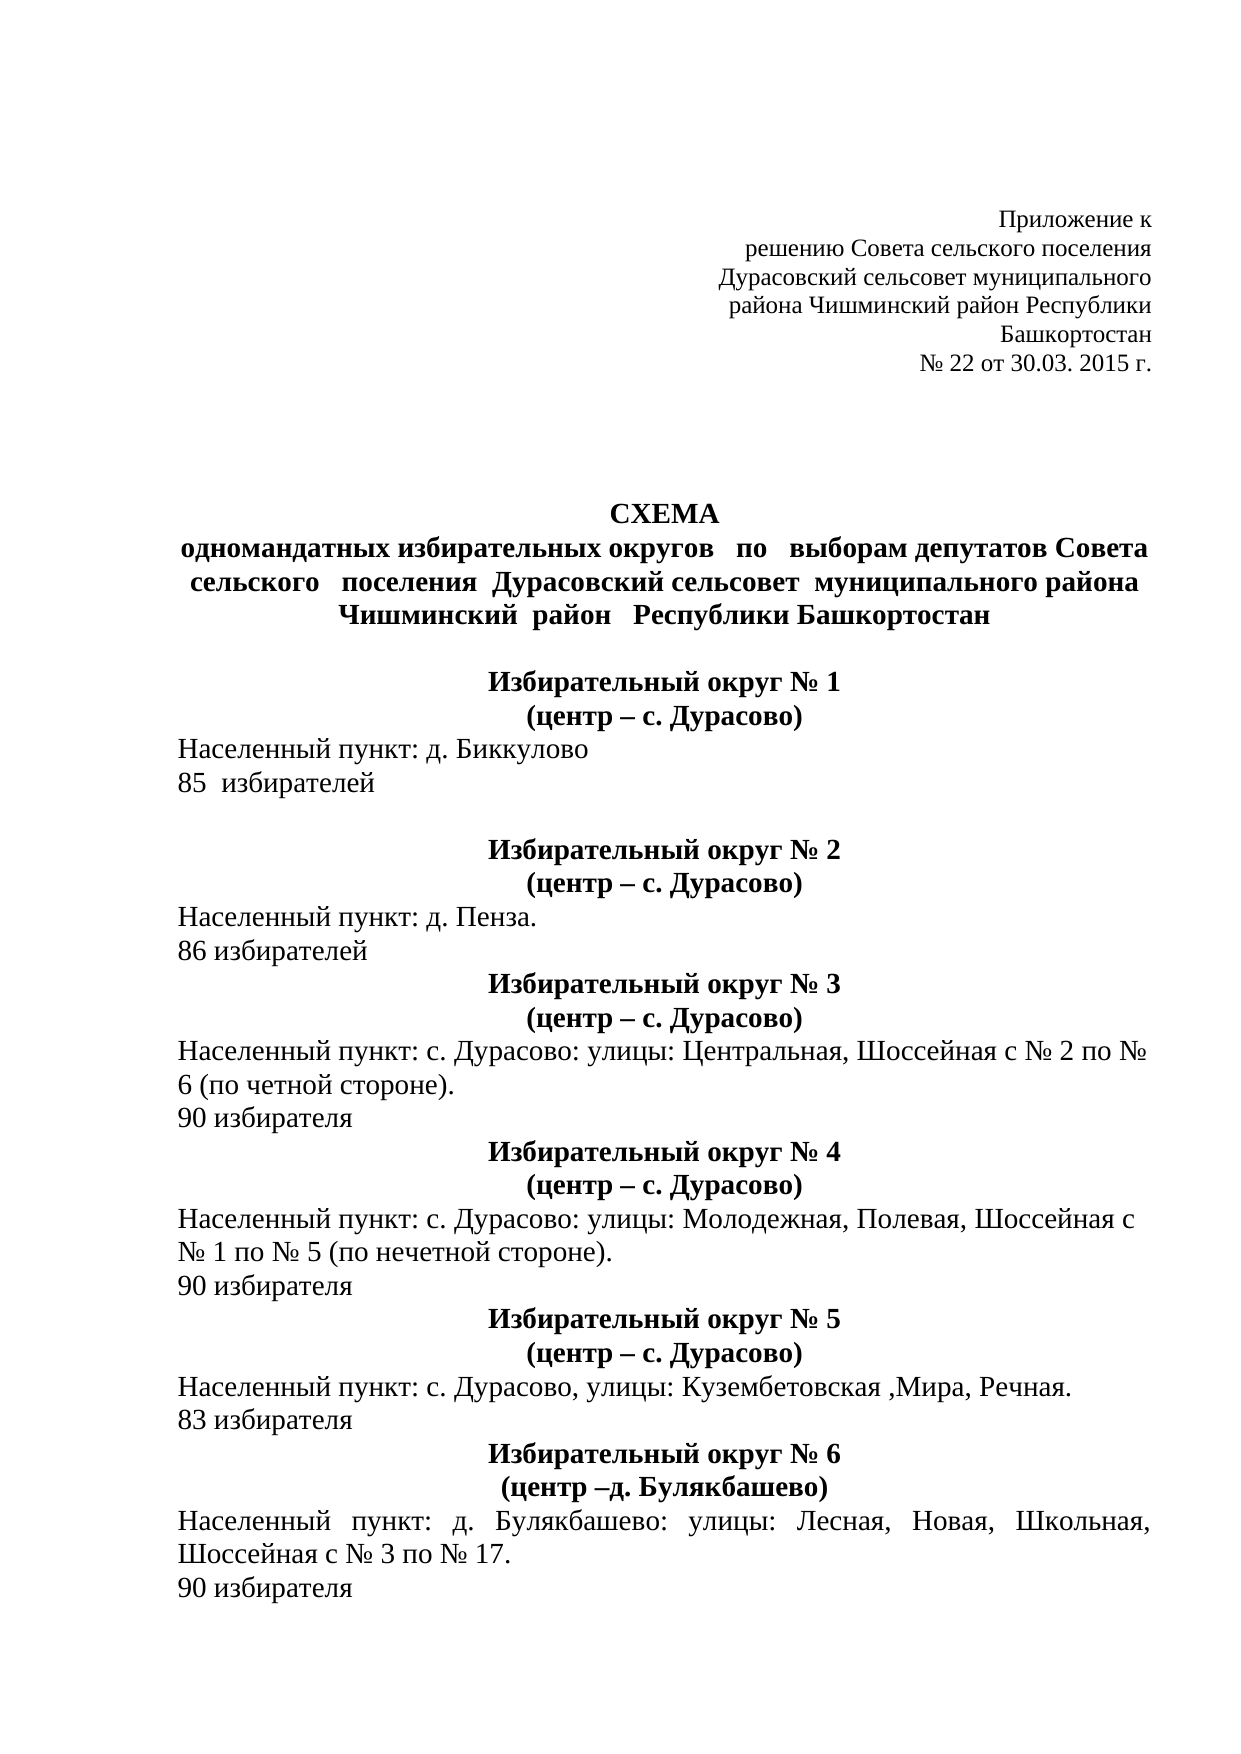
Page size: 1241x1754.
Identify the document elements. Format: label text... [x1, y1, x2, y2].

text 83 избирателя [177, 1402, 1152, 1436]
text (центр –д. Булякбашево) [177, 1469, 1152, 1503]
text Избирательный округ № 2 [177, 832, 1152, 866]
text Избирательный округ № 1 [177, 664, 1152, 698]
text Населенный пункт: с. Дурасово: улицы: Центральная, Шоссейная с № 2 по № 6 (по четной стороне). [177, 1033, 1152, 1100]
text (центр – с. Дурасово) [177, 1167, 1152, 1201]
text Избирательный округ № 3 [177, 966, 1152, 1000]
text Населенный пункт: д. Биккулово [177, 731, 1152, 765]
text 85 избирателей [177, 765, 1152, 798]
text 90 избирателя [177, 1100, 1152, 1134]
text 86 избирателей [177, 933, 1152, 966]
text Приложение к [683, 204, 1152, 233]
text № 22 от 30.03. . [683, 348, 1152, 377]
text Избирательный округ № 4 [177, 1134, 1152, 1167]
text одномандатных избирательных округов по выборам депутатов Совета сельского поселения Дурасовский сельсовет муниципального района Чишминский район Республики Башкортостан [177, 530, 1152, 631]
text Населенный пункт: д. Булякбашево: улицы: Лесная, Новая, Школьная, Шоссейная с № 3 по № 17. [177, 1503, 1152, 1570]
text Избирательный округ № 5 [177, 1302, 1152, 1335]
text Избирательный округ № 6 [177, 1436, 1152, 1469]
text решению Совета сельского поселения Дурасовский сельсовет муниципального района Чишминский район Республики Башкортостан [683, 233, 1152, 348]
text (центр – с. Дурасово) [177, 1335, 1152, 1369]
text 90 избирателя [177, 1268, 1152, 1302]
text (центр – с. Дурасово) [177, 866, 1152, 899]
text Населенный пункт: с. Дурасово, улицы: Кузембетовская ,Мира, Речная. [177, 1369, 1152, 1402]
text Населенный пункт: д. Пенза. [177, 899, 1152, 933]
text СХЕМА [177, 497, 1152, 530]
text (центр – с. Дурасово) [177, 1000, 1152, 1033]
text (центр – с. Дурасово) [177, 698, 1152, 731]
text 90 избирателя [177, 1570, 1152, 1603]
text Населенный пункт: с. Дурасово: улицы: Молодежная, Полевая, Шоссейная с № 1 по № 5 (по нечетной стороне). [177, 1201, 1152, 1268]
